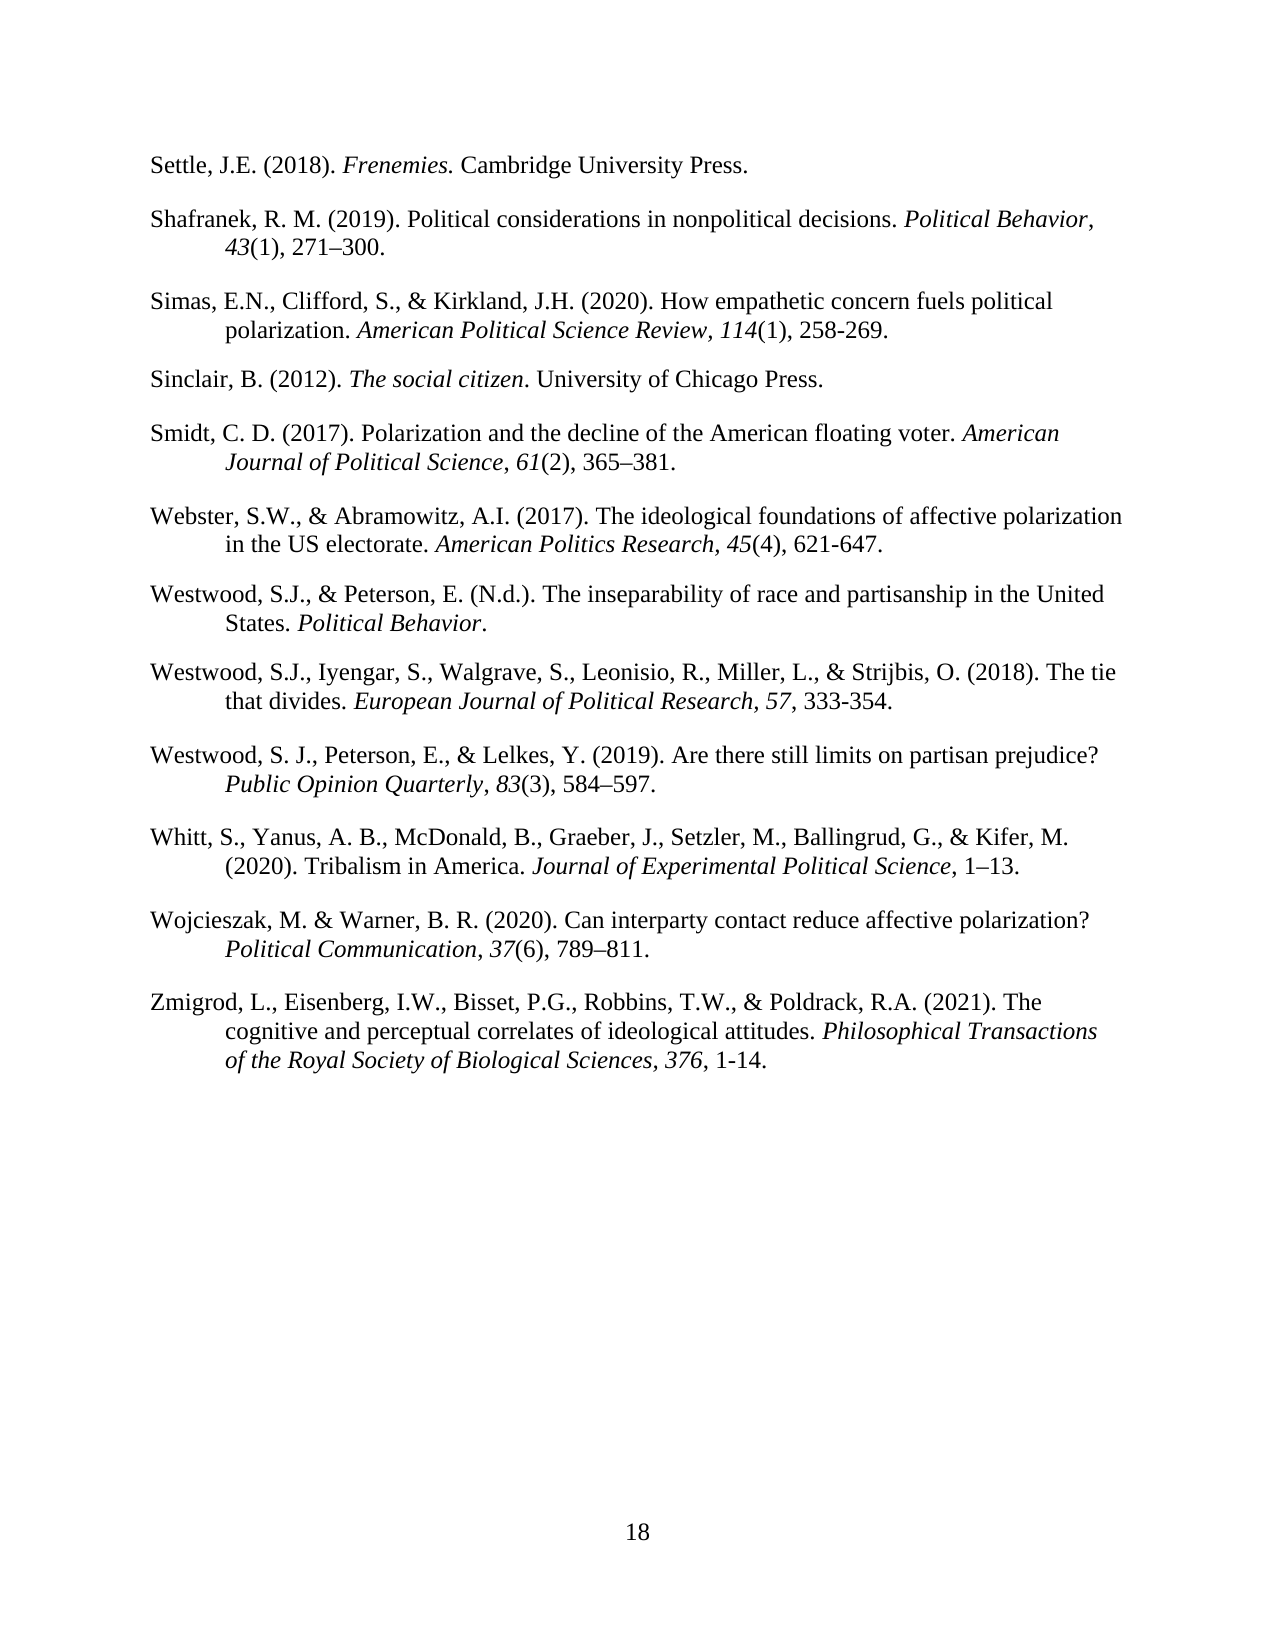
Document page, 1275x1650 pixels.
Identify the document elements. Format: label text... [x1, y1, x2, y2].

text Whitt, S., Yanus, A. B., McDonald, B., Graeber, J., Setzler, M., Ballingrud, G., & Kifer, M. (2020). Tribalism in America. Journal of Experimental Political Science, 1–13. [150, 822, 1125, 880]
text Shafranek, R. M. (2019). Political considerations in nonpolitical decisions. Political Behavior, 43(1), 271–300. [150, 204, 1125, 261]
text Settle, J.E. (2018). Frenemies. Cambridge University Press. [150, 150, 1125, 179]
text Simas, E.N., Clifford, S., & Kirkland, J.H. (2020). How empathetic concern fuels political polarization. American Political Science Review, 114(1), 258-269. [150, 286, 1125, 344]
text Westwood, S.J., Iyengar, S., Walgrave, S., Leonisio, R., Miller, L., & Strijbis, O. (2018). The tie that divides. European Journal of Political Research, 57, 333-354. [150, 657, 1125, 715]
text Wojcieszak, M. & Warner, B. R. (2020). Can interparty contact reduce affective polarization? Political Communication, 37(6), 789–811. [150, 905, 1125, 962]
text Westwood, S.J., & Peterson, E. (N.d.). The inseparability of race and partisanship in the United States. Political Behavior. [150, 579, 1125, 637]
text Smidt, C. D. (2017). Polarization and the decline of the American floating voter. American Journal of Political Science, 61(2), 365–381. [150, 418, 1125, 476]
text Webster, S.W., & Abramowitz, A.I. (2017). The ideological foundations of affective polarization in the US electorate. American Politics Research, 45(4), 621-647. [150, 501, 1125, 558]
text Sinclair, B. (2012). The social citizen. University of Chicago Press. [150, 364, 1125, 393]
text Westwood, S. J., Peterson, E., & Lelkes, Y. (2019). Are there still limits on partisan prejudice? Public Opinion Quarterly, 83(3), 584–597. [150, 740, 1125, 797]
text Zmigrod, L., Eisenberg, I.W., Bisset, P.G., Robbins, T.W., & Poldrack, R.A. (2021). The cognitive and perceptual correlates of ideological attitudes. Philosophical Transactions of the Royal Society of Biological Sciences, 376, 1-14. [150, 987, 1125, 1074]
